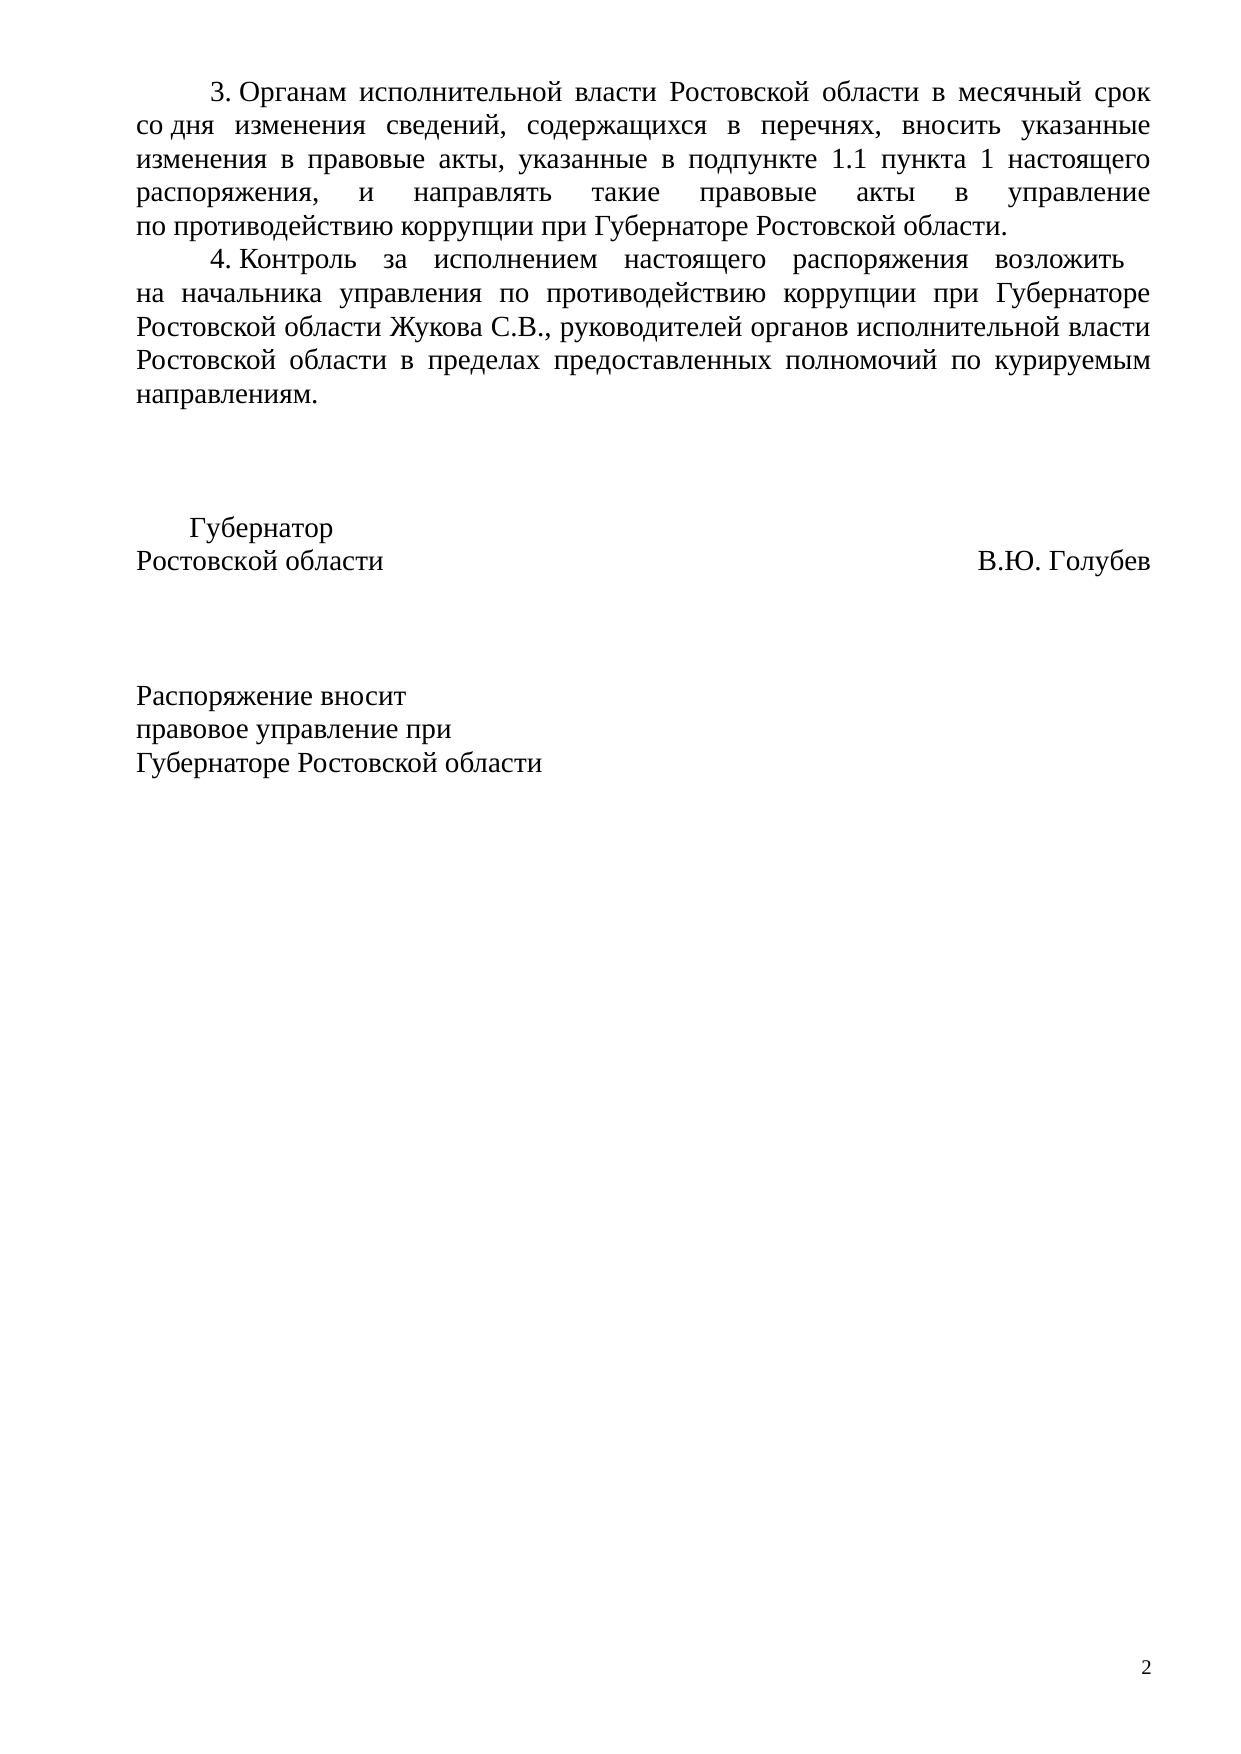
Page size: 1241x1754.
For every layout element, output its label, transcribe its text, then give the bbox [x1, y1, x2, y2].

text Губернаторе Ростовской области [136, 745, 1152, 778]
text Губернатор [136, 510, 387, 543]
text Распоряжение вносит [136, 678, 1152, 711]
text правовое управление при [136, 711, 1152, 745]
text 3. Органам исполнительной власти Ростовской области в месячный срок со дня изменения сведений, содержащихся в перечнях, вносить указанные изменения в правовые акты, указанные в подпункте 1.1 пункта 1 настоящего распоряжения, и направлять такие правовые акты в управление по противодействию коррупции при Губернаторе Ростовской области. [136, 74, 1152, 242]
text Ростовской области В.Ю. Голубев [136, 543, 1152, 577]
text 4. Контроль за исполнением настоящего распоряжения возложить на начальника управления по противодействию коррупции при Губернаторе Ростовской области Жукова С.В., руководителей органов исполнительной власти Ростовской области в пределах предоставленных полномочий по курируемым направлениям. [136, 242, 1152, 409]
